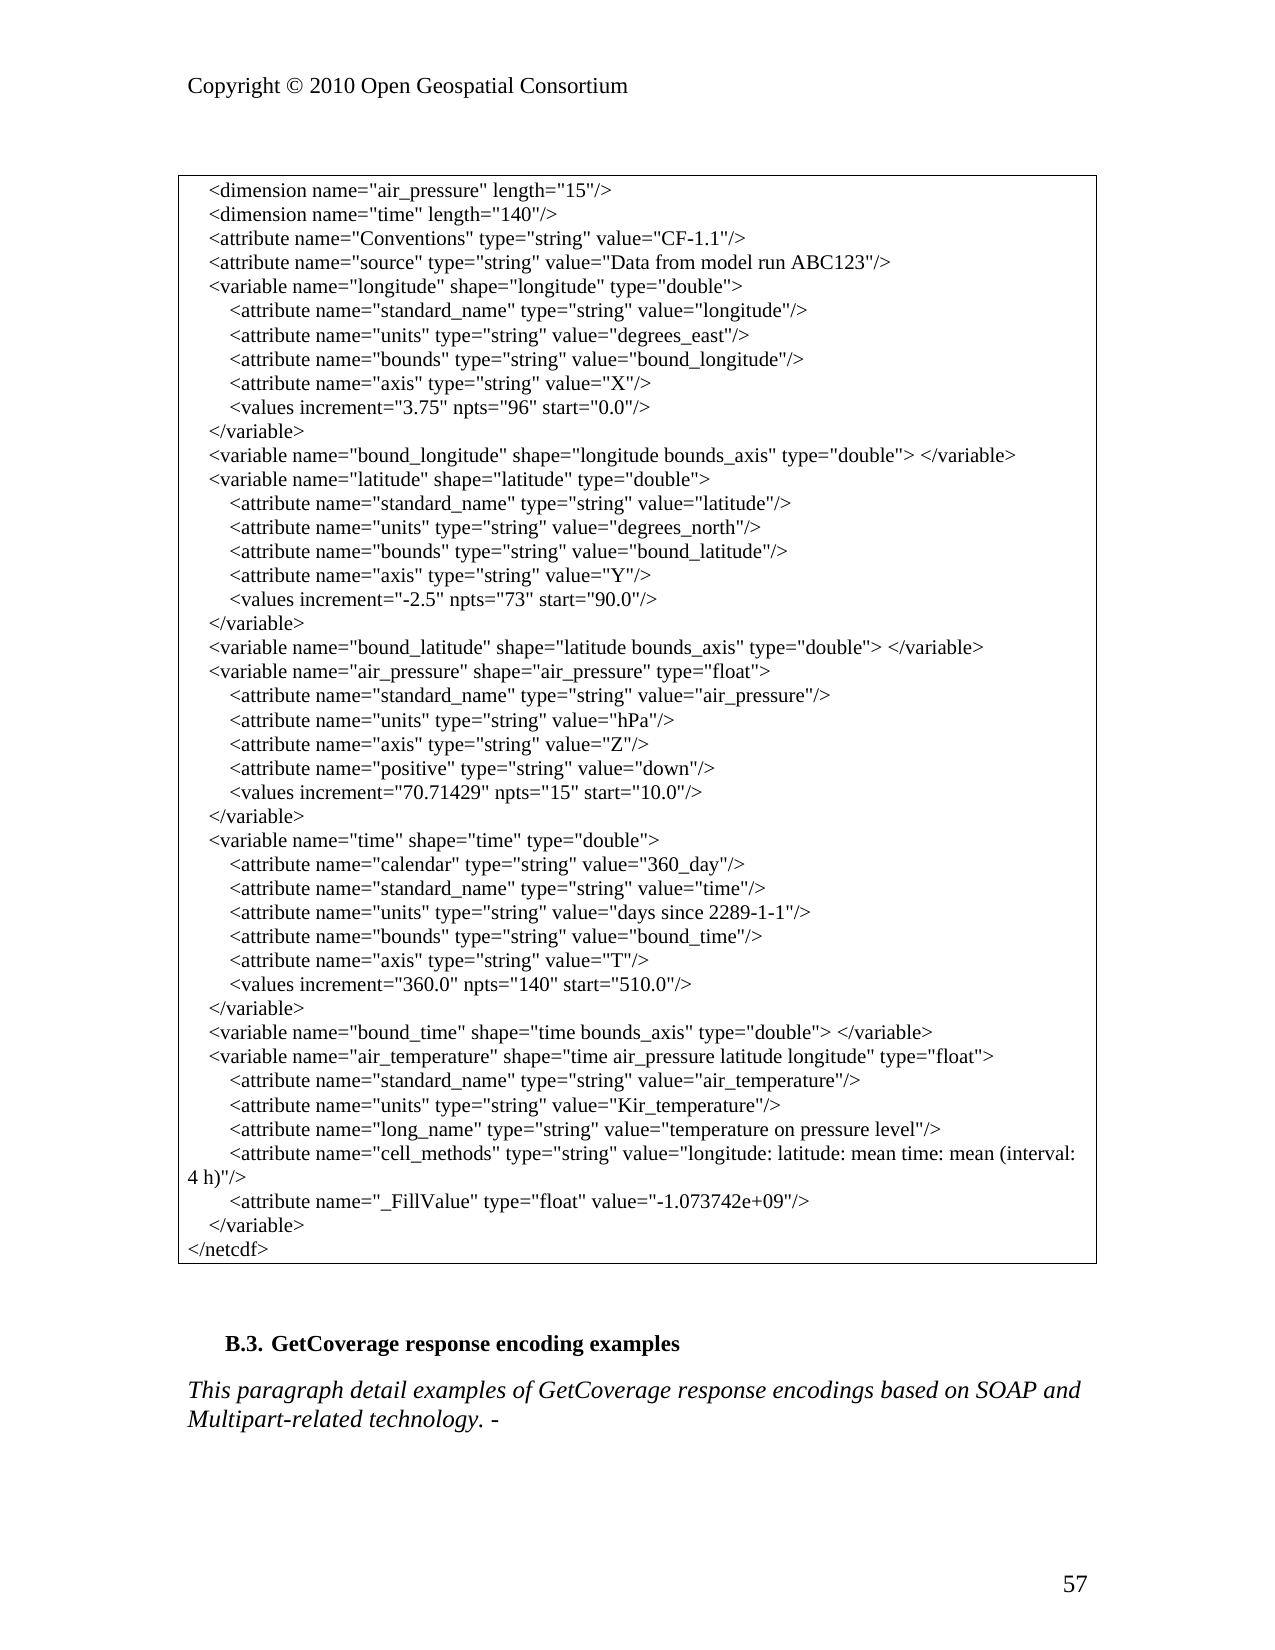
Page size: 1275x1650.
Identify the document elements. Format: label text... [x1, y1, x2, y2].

text <attribute name="units" type="string" value="degrees_east"/> [187, 322, 1087, 347]
text </variable> [187, 996, 1087, 1020]
text <variable name="air_pressure" shape="air_pressure" type="float"> [187, 659, 1087, 683]
text <attribute name="standard_name" type="string" value="time"/> [187, 876, 1087, 900]
text GetCoverage response encoding examples [225, 1330, 1087, 1356]
text <variable name="longitude" shape="longitude" type="double"> [187, 274, 1087, 298]
text <variable name="bound_latitude" shape="latitude bounds_axis" type="double"> </variable> [187, 635, 1087, 659]
text </variable> [187, 611, 1087, 635]
text <values increment="70.71429" npts="15" start="10.0"/> [187, 780, 1087, 804]
text <attribute name="standard_name" type="string" value="air_temperature"/> [187, 1068, 1087, 1092]
text <attribute name="positive" type="string" value="down"/> [187, 756, 1087, 780]
text </variable> [187, 1213, 1087, 1234]
text <attribute name="standard_name" type="string" value="latitude"/> [187, 491, 1087, 515]
text <attribute name="_FillValue" type="float" value="-1.073742e+09"/> [187, 1189, 1087, 1213]
text <variable name="time" shape="time" type="double"> [187, 828, 1087, 852]
text <dimension name="time" length="140"/> [187, 202, 1087, 226]
text <attribute name="standard_name" type="string" value="air_pressure"/> [187, 683, 1087, 707]
text <attribute name="standard_name" type="string" value="longitude"/> [187, 298, 1087, 322]
text <variable name="bound_longitude" shape="longitude bounds_axis" type="double"> </variable> [187, 443, 1087, 467]
text <variable name="air_temperature" shape="time air_pressure latitude longitude" type="float"> [187, 1044, 1087, 1068]
text <attribute name="units" type="string" value="Kir_temperature"/> [187, 1092, 1087, 1117]
text <attribute name="axis" type="string" value="X"/> [187, 371, 1087, 395]
text <attribute name="bounds" type="string" value="bound_latitude"/> [187, 539, 1087, 563]
text This paragraph detail examples of GetCoverage response encodings based on SOAP and Multipart-related technology. - [187, 1375, 1087, 1433]
text <variable name="latitude" shape="latitude" type="double"> [187, 467, 1087, 491]
text </variable> [187, 804, 1087, 828]
text <variable name="bound_time" shape="time bounds_axis" type="double"> </variable> [187, 1020, 1087, 1044]
text <dimension name="air_pressure" length="15"/> [179, 176, 1096, 202]
text <attribute name="units" type="string" value="days since 2289-1-1"/> [187, 900, 1087, 924]
text <values increment="3.75" npts="96" start="0.0"/> [187, 395, 1087, 419]
text <values increment="360.0" npts="140" start="510.0"/> [187, 972, 1087, 996]
text <attribute name="axis" type="string" value="T"/> [187, 948, 1087, 972]
text </variable> [187, 419, 1087, 443]
text <attribute name="bounds" type="string" value="bound_time"/> [187, 924, 1087, 948]
text <attribute name="axis" type="string" value="Y"/> [187, 563, 1087, 587]
text <attribute name="axis" type="string" value="Z"/> [187, 732, 1087, 756]
text <attribute name="Conventions" type="string" value="CF-1.1"/> [187, 226, 1087, 250]
text <attribute name="source" type="string" value="Data from model run ABC123"/> [187, 250, 1087, 274]
text <values increment="-2.5" npts="73" start="90.0"/> [187, 587, 1087, 611]
text <attribute name="cell_methods" type="string" value="longitude: latitude: mean time: mean (interval: 4 h)"/> [187, 1141, 1087, 1189]
text <attribute name="long_name" type="string" value="temperature on pressure level"/> [187, 1117, 1087, 1141]
text <attribute name="calendar" type="string" value="360_day"/> [187, 852, 1087, 876]
text <attribute name="units" type="string" value="degrees_north"/> [187, 515, 1087, 539]
text </netcdf> [179, 1234, 1096, 1263]
text <attribute name="units" type="string" value="hPa"/> [187, 707, 1087, 732]
text <attribute name="bounds" type="string" value="bound_longitude"/> [187, 347, 1087, 371]
